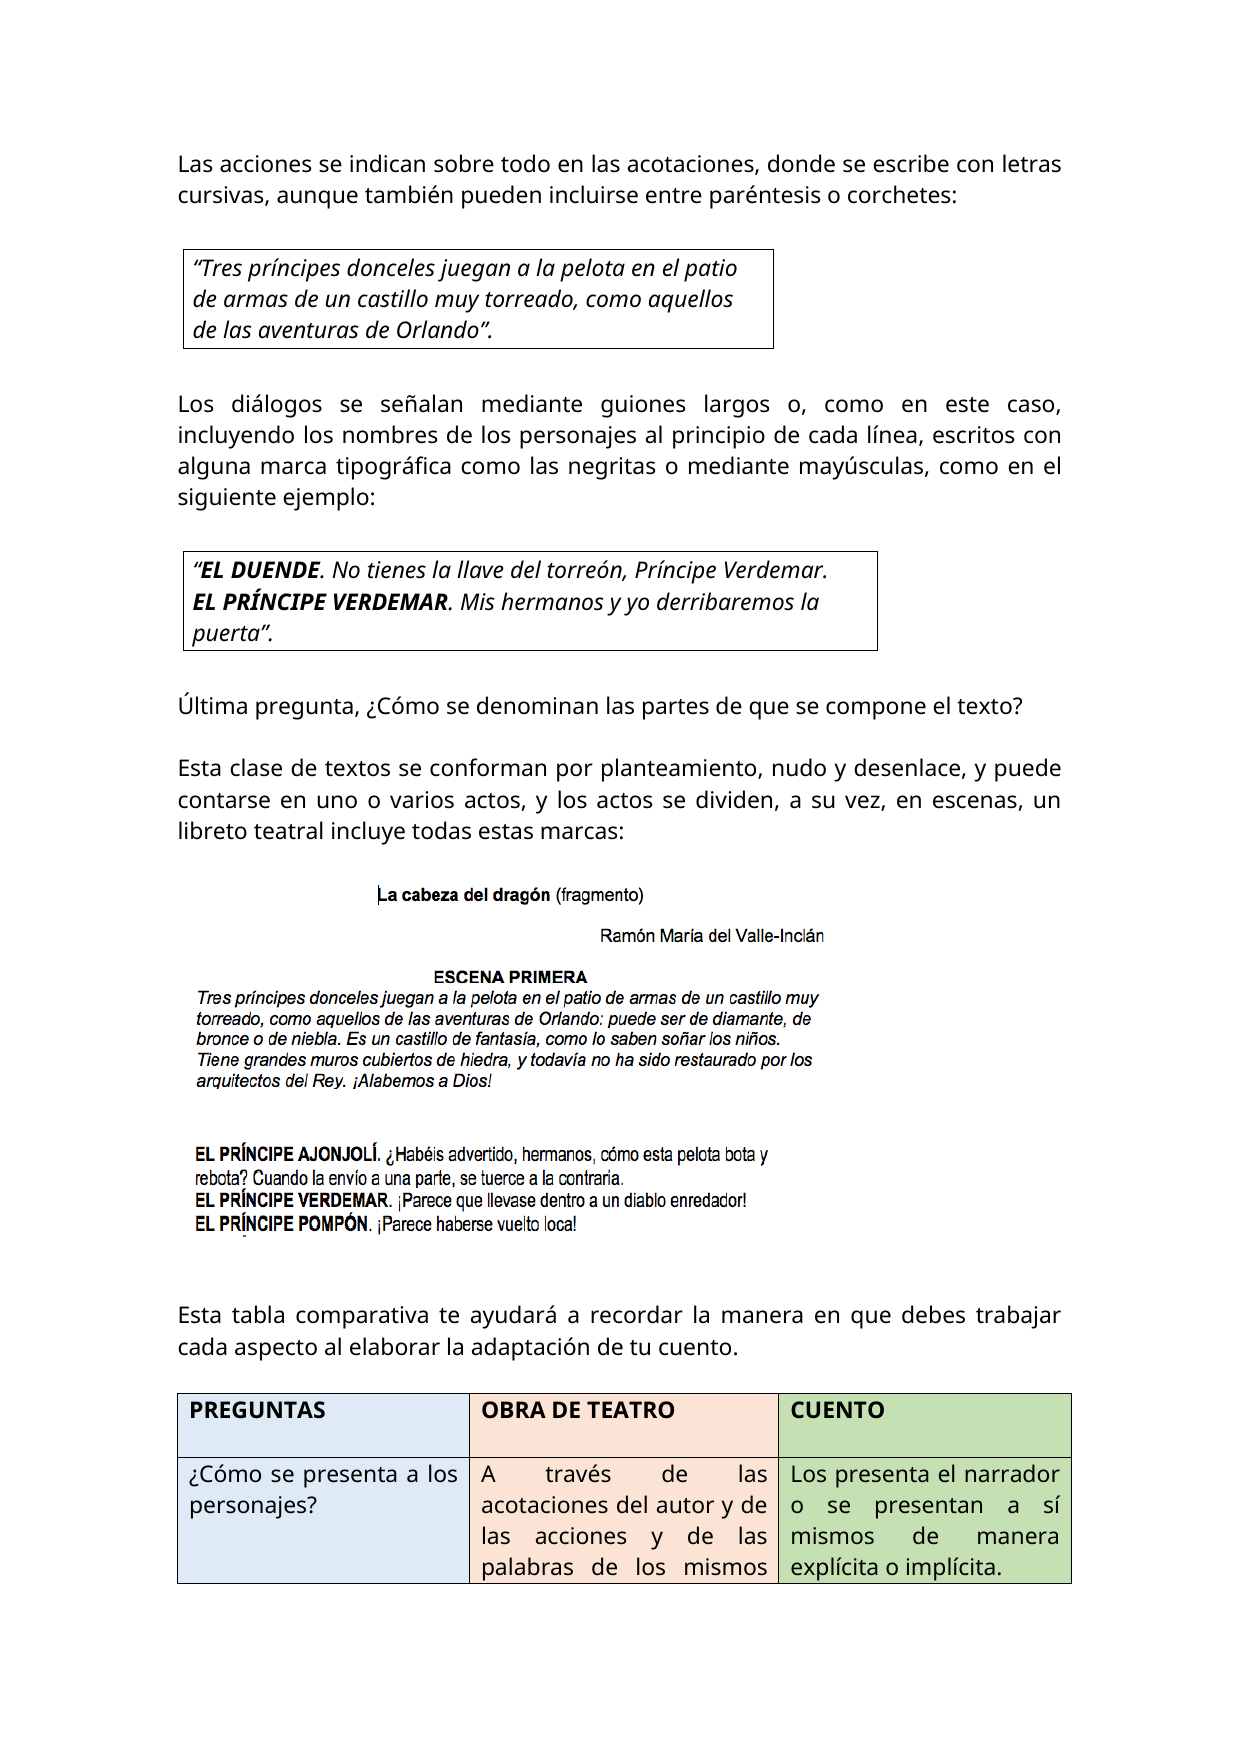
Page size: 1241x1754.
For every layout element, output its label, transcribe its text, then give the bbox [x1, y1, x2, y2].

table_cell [470, 1458, 778, 1583]
picture [177, 877, 841, 1093]
text Las acciones se indican sobre todo en las acotaciones, donde se escribe con letras cursivas, aunque también pueden incluirse entre paréntesis o corchetes: [177, 148, 1063, 210]
text Los diálogos se señalan mediante guiones largos o, como en este caso, incluyendo los nombres de los personajes al principio de cada línea, escritos con alguna marca tipográfica como las negritas o mediante mayúsculas, como en el siguiente ejemplo: [177, 387, 1063, 512]
text Esta tabla comparativa te ayudará a recordar la manera en que debes trabajar cada aspecto al elaborar la adaptación de tu cuento. [177, 1299, 1063, 1362]
table_header OBRA DE TEATRO [470, 1394, 778, 1457]
table_header CUENTO [779, 1394, 1071, 1457]
text Esta clase de textos se conforman por planteamiento, nudo y desenlace, y puede contarse en uno o varios actos, y los actos se dividen, a su vez, en escenas, un libreto teatral incluye todas estas marcas: [177, 752, 1063, 846]
text Última pregunta, ¿Cómo se denominan las partes de que se compone el texto? [177, 690, 1063, 721]
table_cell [178, 1458, 469, 1583]
picture [177, 1124, 782, 1237]
table_header PREGUNTAS [178, 1394, 469, 1457]
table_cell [779, 1458, 1071, 1583]
